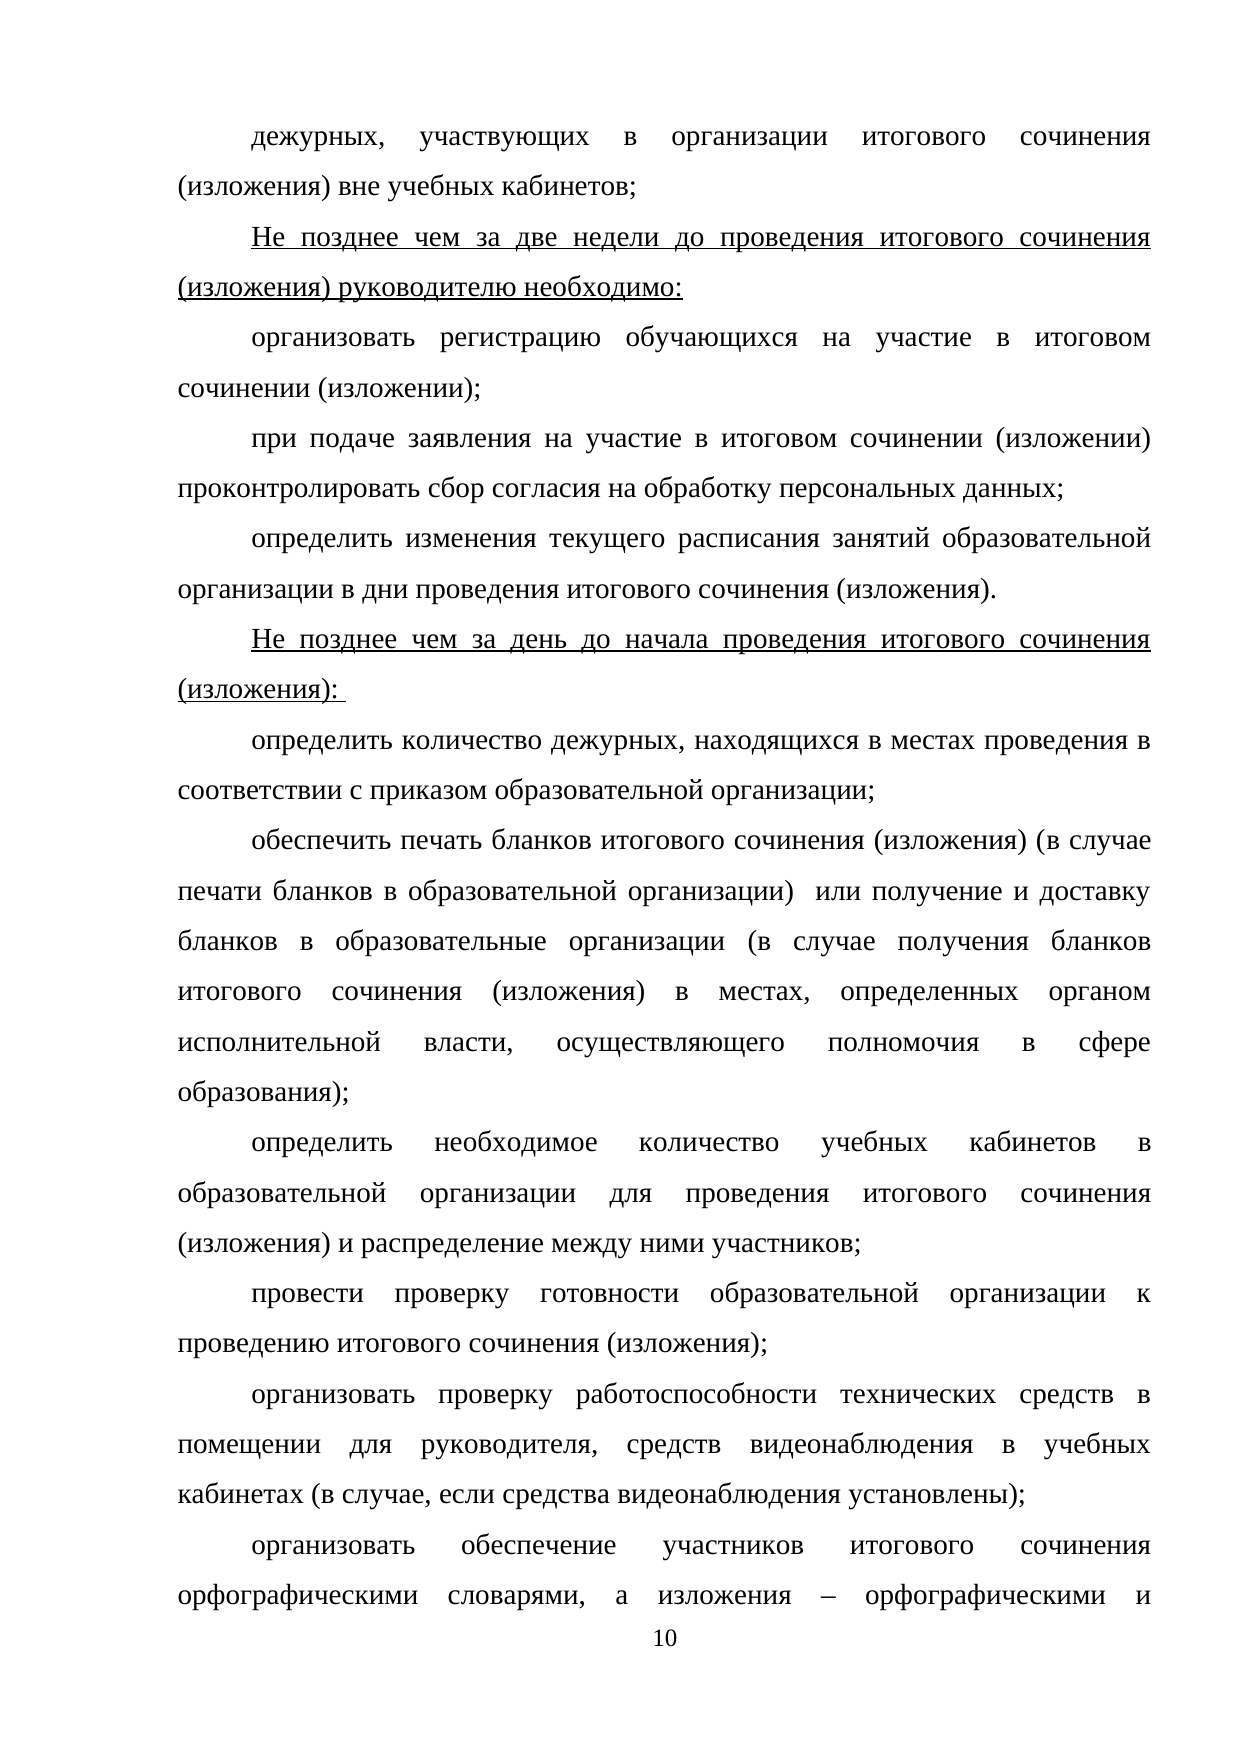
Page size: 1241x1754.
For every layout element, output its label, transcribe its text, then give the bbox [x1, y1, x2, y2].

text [177, 1527, 1152, 1611]
text определить изменения текущего расписания занятий образовательной организации в дни проведения итогового сочинения (изложения). [177, 521, 1152, 604]
text Не позднее чем за две недели до проведения итогового сочинения (изложения) руководителю необходимо: [177, 219, 1152, 303]
text организовать регистрацию обучающихся на участие в итоговом сочинении (изложении); [177, 319, 1152, 403]
text дежурных, участвующих в организации итогового сочинения (изложения) вне учебных кабинетов; [177, 118, 1152, 202]
text обеспечить печать бланков итогового сочинения (изложения) (в случае печати бланков в образовательной организации) или получение и доставку бланков в образовательные организации (в случае получения бланков итогового сочинения (изложения) в местах, определенных органом исполнительной власти, осуществляющего полномочия в сфере образования); [177, 822, 1152, 1108]
text организовать проверку работоспособности технических средств в помещении для руководителя, средств видеонаблюдения в учебных кабинетах (в случае, если средства видеонаблюдения установлены); [177, 1376, 1152, 1510]
text Не позднее чем за день до начала проведения итогового сочинения (изложения): [177, 621, 1152, 705]
text при подаче заявления на участие в итоговом сочинении (изложении) проконтролировать сбор согласия на обработку персональных данных; [177, 420, 1152, 504]
text определить необходимое количество учебных кабинетов в образовательной организации для проведения итогового сочинения (изложения) и распределение между ними участников; [177, 1124, 1152, 1258]
text провести проверку готовности образовательной организации к проведению итогового сочинения (изложения); [177, 1275, 1152, 1359]
text определить количество дежурных, находящихся в местах проведения в соответствии с приказом образовательной организации; [177, 722, 1152, 806]
